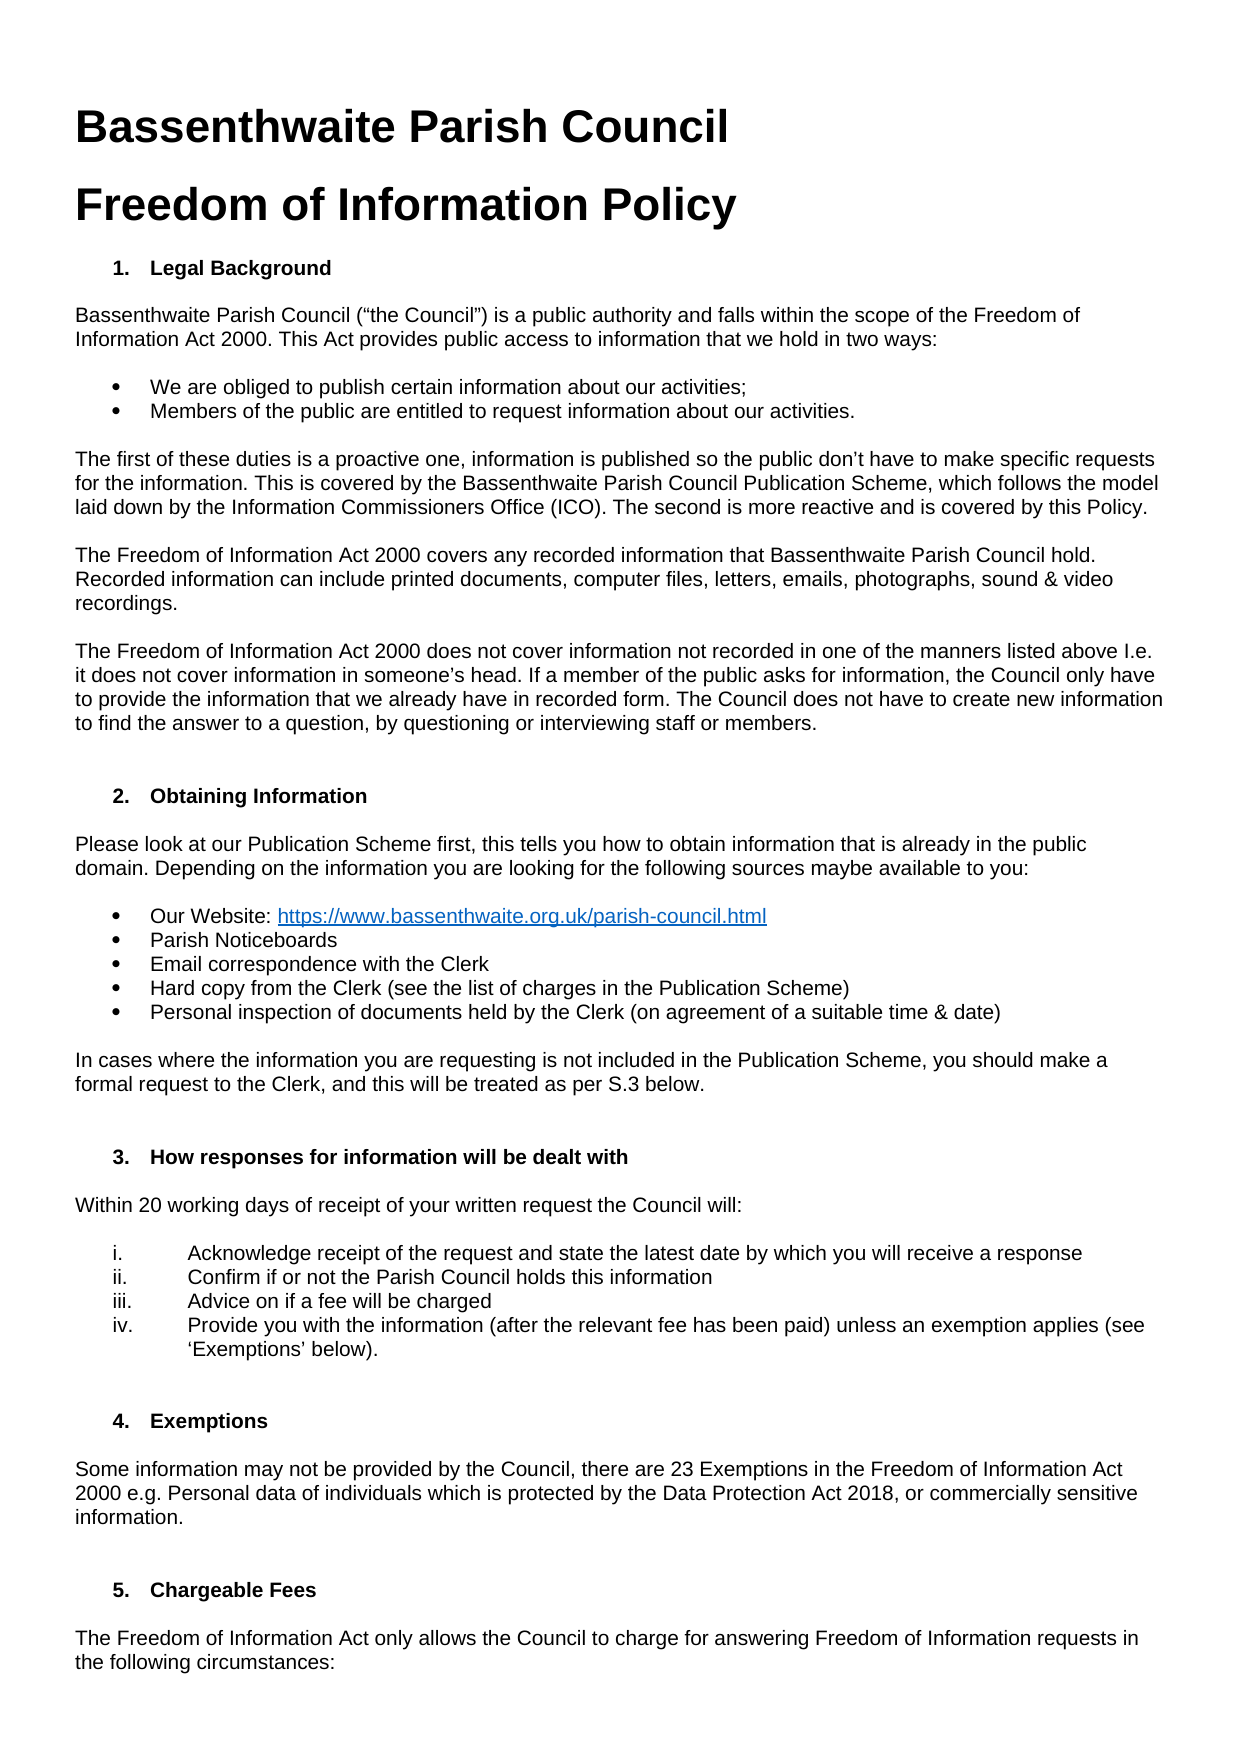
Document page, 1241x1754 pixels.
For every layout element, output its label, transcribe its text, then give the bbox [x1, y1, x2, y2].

subtitle Bassenthwaite Parish Council [75, 100, 1165, 153]
text The Freedom of Information Act only allows the Council to charge for answering Freedom of Information requests in the following circumstances: [75, 1626, 1165, 1674]
text Please look at our Publication Scheme first, this tells you how to obtain information that is already in the public domain. Depending on the information you are looking for the following sources maybe available to you: [75, 832, 1165, 879]
list Hard copy from the Clerk (see the list of charges in the Publication Scheme) [112, 976, 1165, 1000]
subtitle Chargeable Fees [112, 1578, 1165, 1602]
list Parish Noticeboards [112, 928, 1165, 952]
list Advice on if a fee will be charged [112, 1288, 1165, 1312]
subtitle Obtaining Information [112, 784, 1165, 808]
list We are obliged to publish certain information about our activities; [112, 375, 1165, 399]
text Some information may not be provided by the Council, there are 23 Exemptions in the Freedom of Information Act 2000 e.g. Personal data of individuals which is protected by the Data Protection Act 2018, or commercially sensitive information. [75, 1457, 1165, 1529]
list Email correspondence with the Clerk [112, 952, 1165, 976]
subtitle Freedom of Information Policy [75, 178, 1165, 230]
text The first of these duties is a proactive one, information is published so the public don’t have to make specific requests for the information. This is covered by the Bassenthwaite Parish Council Publication Scheme, which follows the model laid down by the Information Commissioners Office (ICO). The second is more reactive and is covered by this Policy. [75, 447, 1165, 519]
text Bassenthwaite Parish Council (“the Council”) is a public authority and falls within the scope of the Freedom of Information Act 2000. This Act provides public access to information that we hold in two ways: [75, 303, 1165, 351]
list Provide you with the information (after the relevant fee has been paid) unless an exemption applies (see ‘Exemptions’ below). [112, 1312, 1165, 1360]
list Confirm if or not the Parish Council holds this information [112, 1264, 1165, 1288]
list Members of the public are entitled to request information about our activities. [112, 399, 1165, 423]
list Personal inspection of documents held by the Clerk (on agreement of a suitable time & date) [112, 1000, 1165, 1024]
subtitle Legal Background [112, 255, 1165, 279]
text The Freedom of Information Act 2000 covers any recorded information that Bassenthwaite Parish Council hold. Recorded information can include printed documents, computer files, letters, emails, photographs, sound & video recordings. [75, 543, 1165, 615]
subtitle Exemptions [112, 1409, 1165, 1433]
list Acknowledge receipt of the request and state the latest date by which you will receive a response [112, 1241, 1165, 1264]
list Our Website: https://www.bassenthwaite.org.uk/parish-council.html [112, 903, 1165, 928]
text The Freedom of Information Act 2000 does not cover information not recorded in one of the manners listed above I.e. it does not cover information in someone’s head. If a member of the public asks for information, the Council only have to provide the information that we already have in recorded form. The Council does not have to create new information to find the answer to a question, by questioning or interviewing staff or members. [75, 639, 1165, 735]
subtitle How responses for information will be dealt with [112, 1145, 1165, 1169]
text Within 20 working days of receipt of your written request the Council will: [75, 1193, 1165, 1217]
text In cases where the information you are requesting is not included in the Publication Scheme, you should make a formal request to the Clerk, and this will be treated as per S.3 below. [75, 1048, 1165, 1096]
